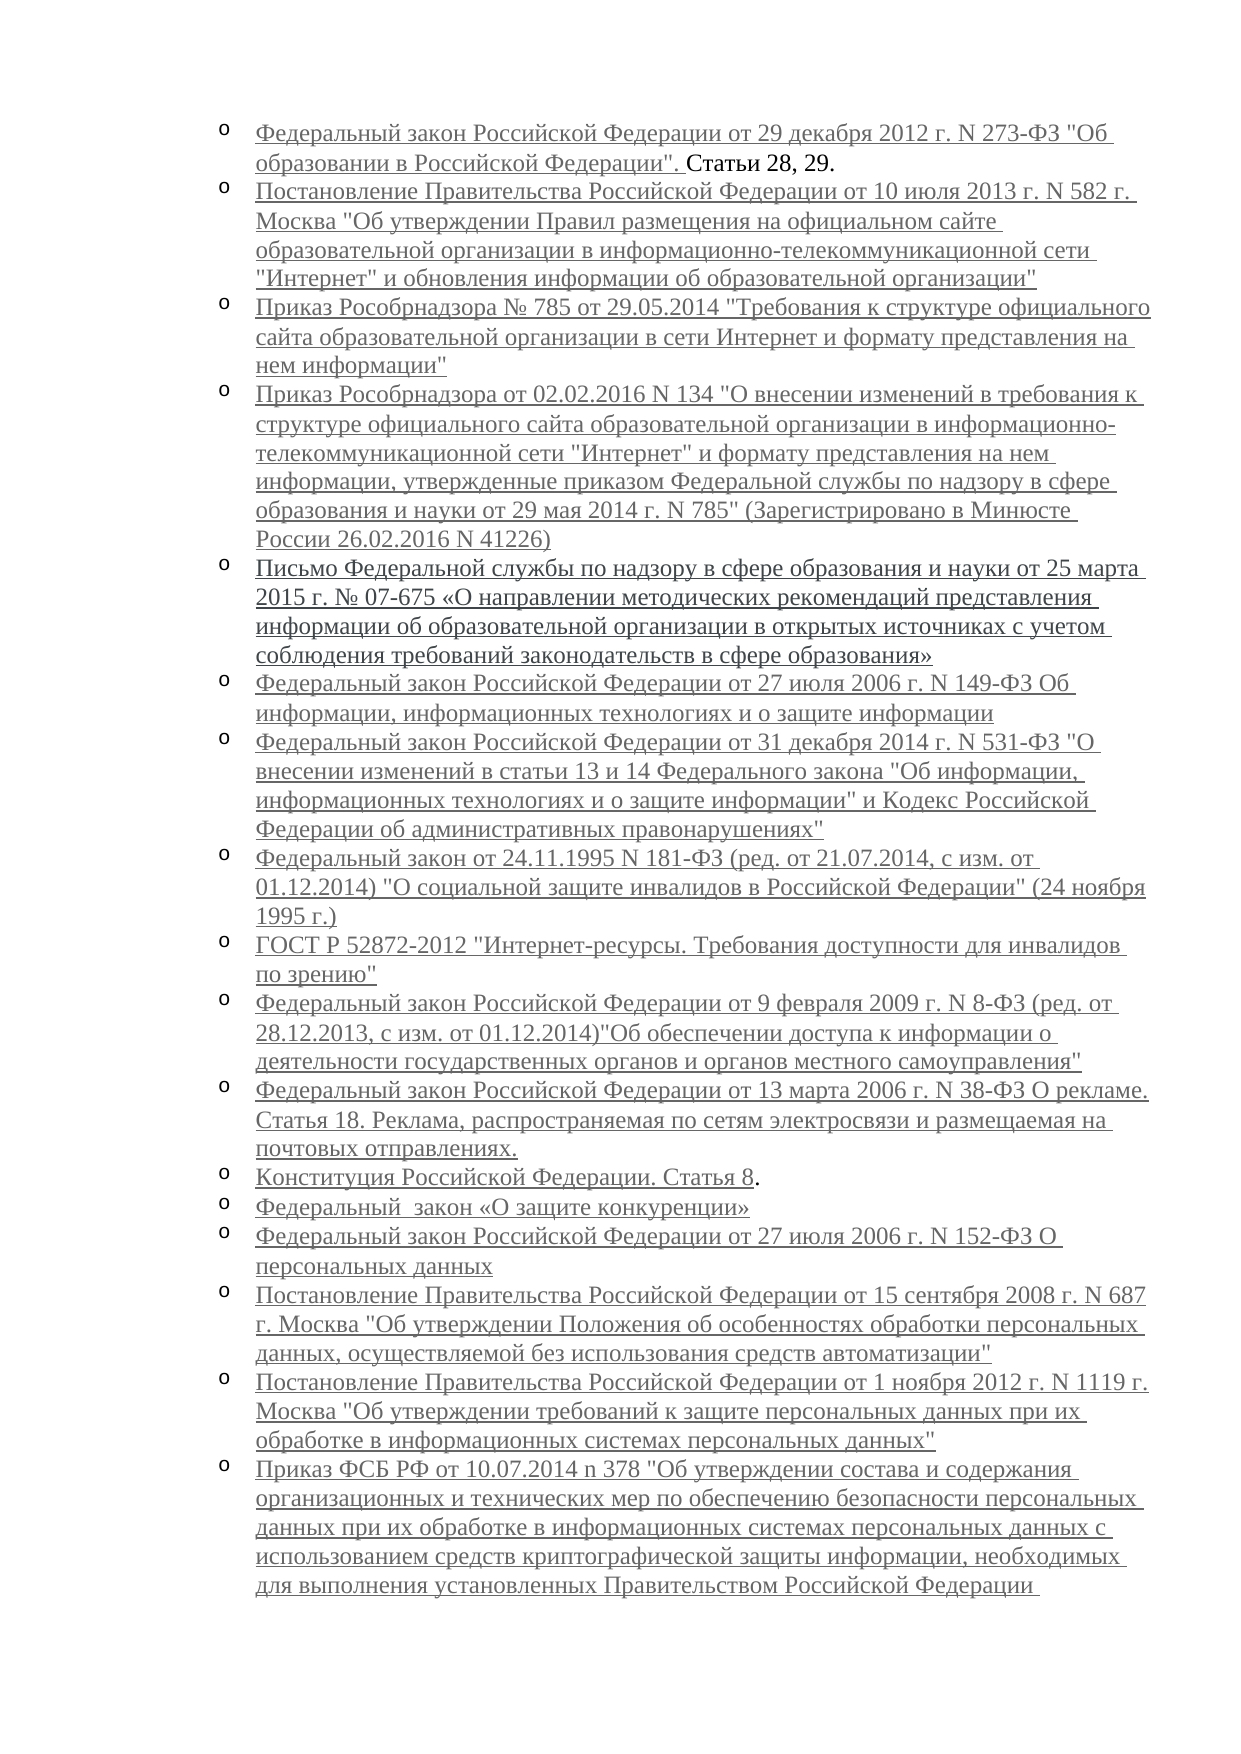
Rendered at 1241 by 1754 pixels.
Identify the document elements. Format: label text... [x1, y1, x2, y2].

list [218, 1454, 1152, 1598]
list Федеральный закон Российской Федерации от 9 февраля 2009 г. N 8-ФЗ (ред. от 28.12.2013, с изм. от 01.12.2014)"Об обеспечении доступа к информации о деятельности государственных органов и органов местного самоуправления" [218, 988, 1152, 1075]
list Конституция Российской Федерации. Статья 8. [218, 1162, 1152, 1192]
list Письмо Федеральной службы по надзору в сфере образования и науки от 25 марта 2015 г. № 07-675 «О направлении методических рекомендаций представления информации об образовательной организации в открытых источниках с учетом соблюдения требований законодательств в сфере образования» [218, 553, 1152, 668]
list Федеральный закон Российской Федерации от 31 декабря 2014 г. N 531-ФЗ "О внесении изменений в статьи 13 и 14 Федерального закона "Об информации, информационных технологиях и о защите информации" и Кодекс Российской Федерации об административных правонарушениях" [218, 727, 1152, 843]
list Постановление Правительства Российской Федерации от 1 ноября 2012 г. N 1119 г. Москва "Об утверждении требований к защите персональных данных при их обработке в информационных системах персональных данных" [218, 1367, 1152, 1454]
list Федеральный закон Российской Федерации от 13 марта 2006 г. N 38-ФЗ О рекламе. Статья 18. Реклама, распространяемая по сетям электросвязи и размещаемая на почтовых отправлениях. [218, 1075, 1152, 1162]
list Федеральный закон от 24.11.1995 N 181-ФЗ (ред. от 21.07.2014, с изм. от 01.12.2014) "О социальной защите инвалидов в Российской Федерации" (24 ноября 1995 г.) [218, 843, 1152, 930]
list Федеральный закон Российской Федерации от 27 июля 2006 г. N 152-ФЗ О персональных данных [218, 1221, 1152, 1280]
list Постановление Правительства Российской Федерации от 10 июля 2013 г. N 582 г. Москва "Об утверждении Правил размещения на официальном сайте образовательной организации в информационно-телекоммуникационной сети "Интернет" и обновления информации об образовательной организации" [218, 176, 1152, 292]
list Постановление Правительства Российской Федерации от 15 сентября 2008 г. N 687 г. Москва "Об утверждении Положения об особенностях обработки персональных данных, осуществляемой без использования средств автоматизации" [218, 1280, 1152, 1367]
list Федеральный закон Российской Федерации от 27 июля 2006 г. N 149-ФЗ Об информации, информационных технологиях и о защите информации [218, 668, 1152, 727]
list Федеральный закон «О защите конкуренции» [218, 1192, 1152, 1221]
list Приказ Рособрнадзора № 785 от 29.05.2014 "Требования к структуре официального сайта образовательной организации в сети Интернет и формату представления на нем информации" [218, 292, 1152, 379]
list ГОСТ Р 52872-2012 "Интернет-ресурсы. Требования доступности для инвалидов по зрению" [218, 930, 1152, 988]
list Приказ Рособрнадзора от 02.02.2016 N 134 "О внесении изменений в требования к структуре официального сайта образовательной организации в информационно-телекоммуникационной сети "Интернет" и формату представления на нем информации, утвержденные приказом Федеральной службы по надзору в сфере образования и науки от 29 мая 2014 г. N 785" (Зарегистрировано в Минюсте России 26.02.2016 N 41226) [218, 379, 1152, 553]
list Федеральный закон Российской Федерации от 29 декабря 2012 г. N 273-ФЗ "Об образовании в Российской Федерации". Статьи 28, 29. [218, 118, 1152, 176]
